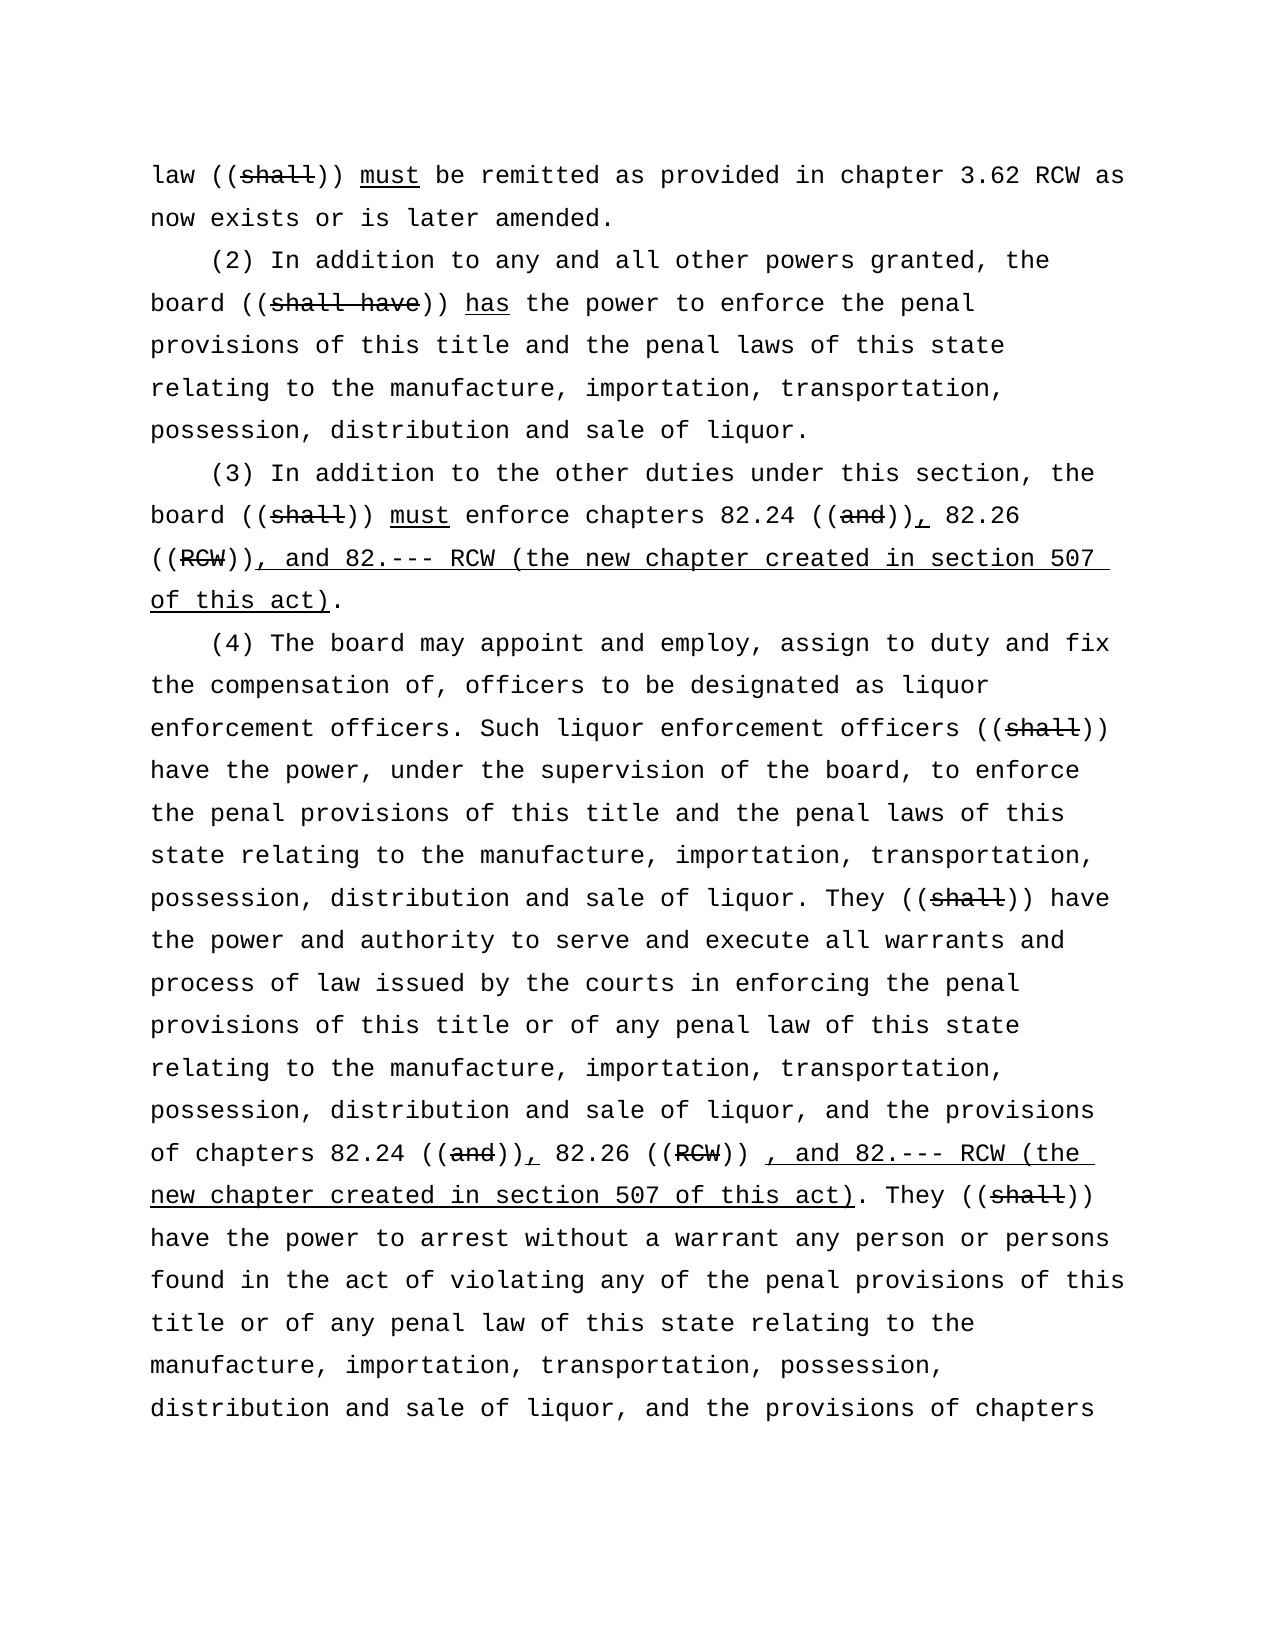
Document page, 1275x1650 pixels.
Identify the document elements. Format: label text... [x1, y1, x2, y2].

text (3) In addition to the other duties under this section, the board ((shall)) must enforce chapters 82.24 ((and)), 82.26 ((RCW)), and 82.--- RCW (the new chapter created in section 507 of this act). [150, 447, 1125, 617]
text (2) In addition to any and all other powers granted, the board ((shall have)) has the power to enforce the penal provisions of this title and the penal laws of this state relating to the manufacture, importation, transportation, possession, distribution and sale of liquor. [150, 235, 1125, 447]
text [150, 150, 1125, 235]
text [150, 617, 1125, 1425]
